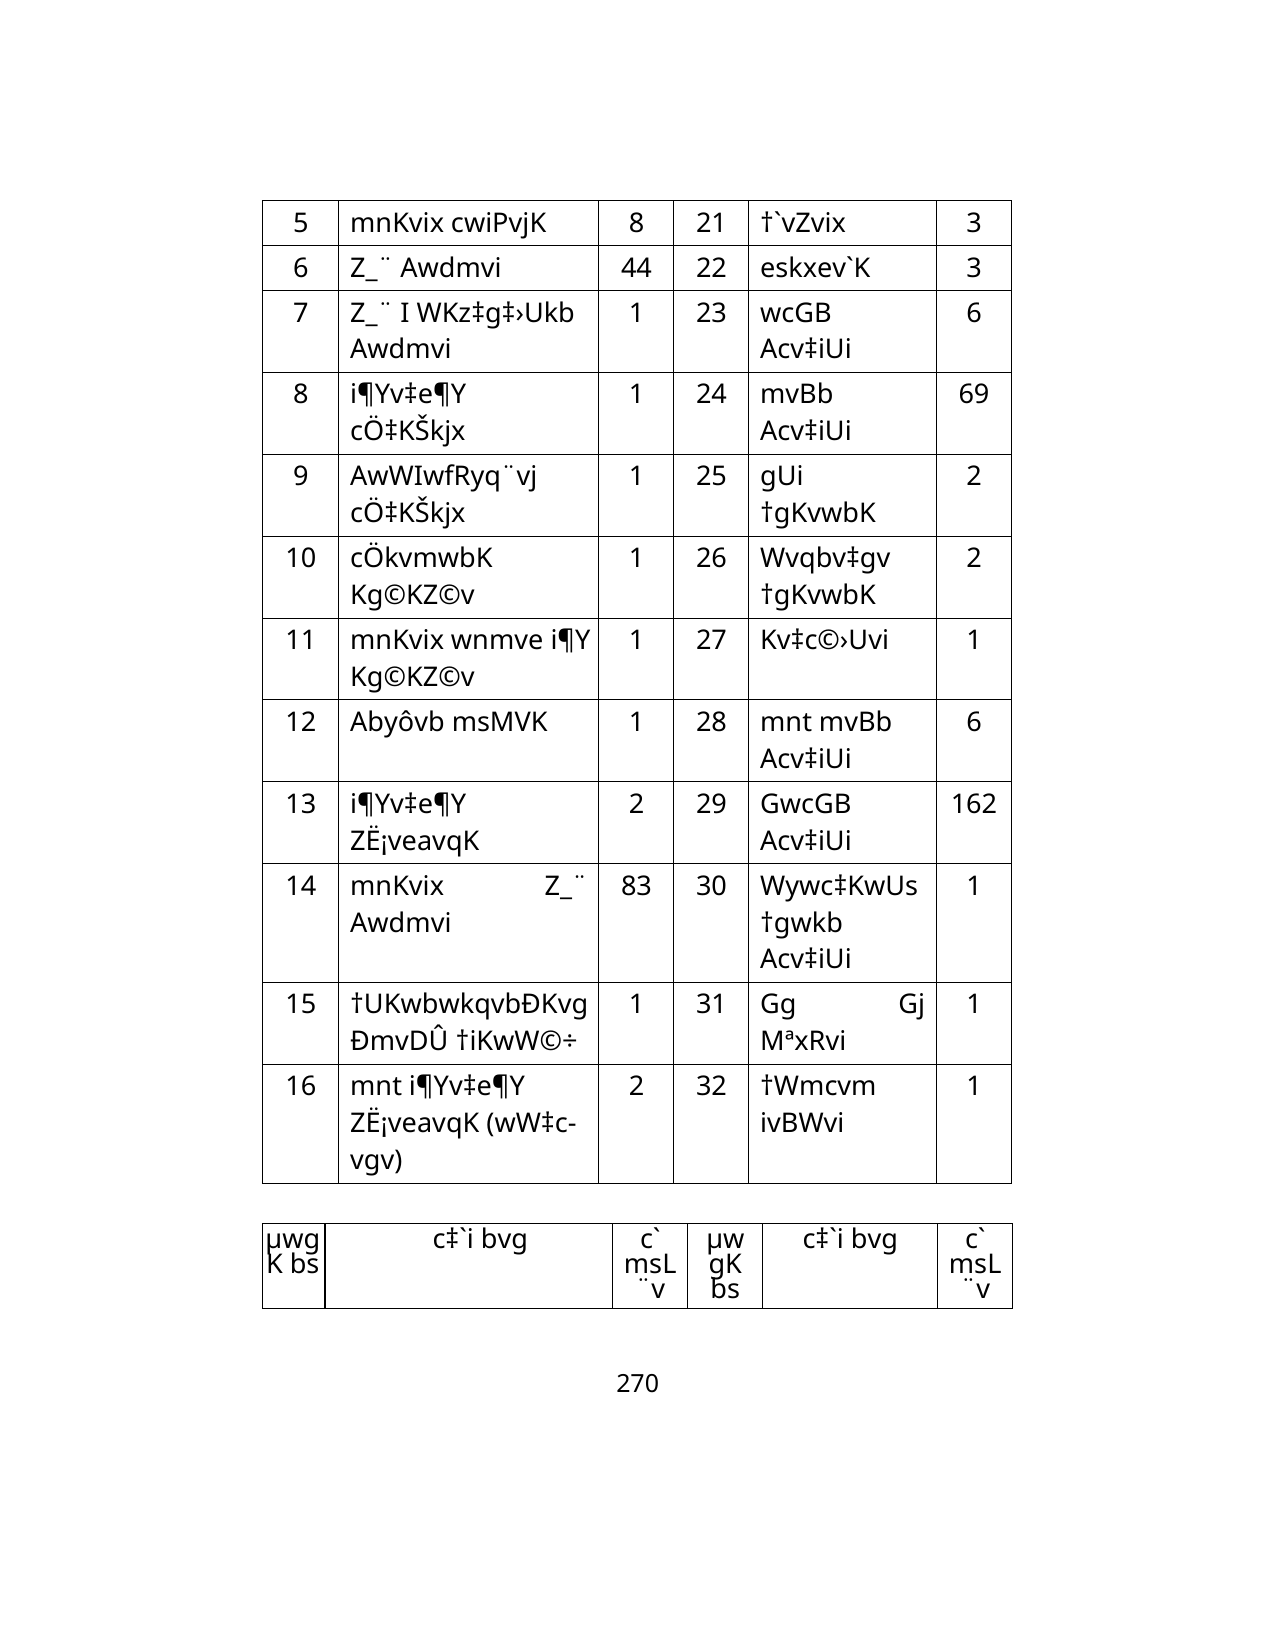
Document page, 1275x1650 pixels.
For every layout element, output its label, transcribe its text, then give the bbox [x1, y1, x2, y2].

table_cell 23 [674, 291, 748, 372]
table_cell 29 [674, 782, 748, 863]
table_header µwgK bs [688, 1224, 762, 1308]
table_header c‡`i bvg [326, 1224, 612, 1308]
table_cell mnKvix wnmve i¶Y Kg©KZ©v [339, 619, 598, 699]
table_cell 14 [263, 864, 338, 982]
table_cell GwcGB Acv‡iUi [749, 782, 936, 863]
table_cell 3 [937, 246, 1011, 290]
table_cell 1 [937, 1065, 1011, 1182]
table_cell mnKvix Z_¨ Awdmvi [339, 864, 598, 982]
table_cell i¶Yv‡e¶Y ZË¡veavqK [339, 782, 598, 863]
table_cell 1 [599, 700, 673, 781]
table_cell 69 [937, 373, 1011, 454]
table_cell gUi †gKvwbK [749, 455, 936, 536]
table_cell 22 [674, 246, 748, 290]
table_cell †`vZvix [749, 201, 936, 245]
table_cell 30 [674, 864, 748, 982]
table_cell 2 [599, 1065, 673, 1182]
table_cell 15 [263, 983, 338, 1064]
table_cell 44 [599, 246, 673, 290]
table_cell 32 [674, 1065, 748, 1182]
table_cell 83 [599, 864, 673, 982]
table_cell Gg Gj MªxRvi [749, 983, 936, 1064]
table_cell i¶Yv‡e¶Y cÖ‡KŠkjx [339, 373, 598, 454]
table_cell 21 [674, 201, 748, 245]
table_cell 7 [263, 291, 338, 372]
table_cell eskxev`K [749, 246, 936, 290]
table_cell 2 [599, 782, 673, 863]
table_header c‡`i bvg [763, 1224, 937, 1308]
table_cell mnt i¶Yv‡e¶Y ZË¡veavqK (wW‡c­vgv) [339, 1065, 598, 1182]
table_cell 3 [937, 201, 1011, 245]
table_cell 6 [937, 700, 1011, 781]
table_cell mnt mvBb Acv‡iUi [749, 700, 936, 781]
table_cell 8 [263, 373, 338, 454]
table_cell cÖkvmwbK Kg©KZ©v [339, 537, 598, 617]
table_cell Z_¨ I WKz‡g‡›Ukb Awdmvi [339, 291, 598, 372]
table_cell †Wmcvm ivBWvi [749, 1065, 936, 1182]
table_cell 11 [263, 619, 338, 699]
table_cell Kv‡c©›Uvi [749, 619, 936, 699]
table_cell 1 [599, 373, 673, 454]
table_cell 13 [263, 782, 338, 863]
table_cell mvBb Acv‡iUi [749, 373, 936, 454]
table_cell 1 [599, 983, 673, 1064]
table_cell 1 [937, 983, 1011, 1064]
table_cell wcGB Acv‡iUi [749, 291, 936, 372]
table_cell Abyôvb msMVK [339, 700, 598, 781]
table_cell 28 [674, 700, 748, 781]
table_cell AwWIwfRyq¨vj cÖ‡KŠkjx [339, 455, 598, 536]
table_header c` msL¨v [613, 1224, 687, 1308]
table_cell mnKvix cwiPvjK [339, 201, 598, 245]
table_cell 1 [599, 455, 673, 536]
table_cell 1 [599, 537, 673, 617]
table_cell 9 [263, 455, 338, 536]
table_cell 6 [937, 291, 1011, 372]
table_cell 25 [674, 455, 748, 536]
table_cell 162 [937, 782, 1011, 863]
table_cell 1 [599, 291, 673, 372]
table_cell 12 [263, 700, 338, 781]
table_cell 26 [674, 537, 748, 617]
table_header c` msL¨v [938, 1224, 1012, 1308]
table_cell 5 [263, 201, 338, 245]
table_cell 2 [937, 537, 1011, 617]
table_header µwgK bs [263, 1224, 324, 1308]
table_cell 1 [599, 619, 673, 699]
table_cell 16 [263, 1065, 338, 1182]
table_cell Z_¨ Awdmvi [339, 246, 598, 290]
table_cell 24 [674, 373, 748, 454]
table_cell Wywc­‡KwUs †gwkb Acv‡iUi [749, 864, 936, 982]
table_cell 2 [937, 455, 1011, 536]
table_cell 8 [599, 201, 673, 245]
table_cell 27 [674, 619, 748, 699]
table_cell 31 [674, 983, 748, 1064]
table_cell 6 [263, 246, 338, 290]
table_cell 10 [263, 537, 338, 617]
table_cell 1 [937, 619, 1011, 699]
table_cell †UKwbwkqvbÐKvgÐmvDÛ †iKwW©÷ [339, 983, 598, 1064]
table_cell Wvqbv‡gv †gKvwbK [749, 537, 936, 617]
table_cell 1 [937, 864, 1011, 982]
